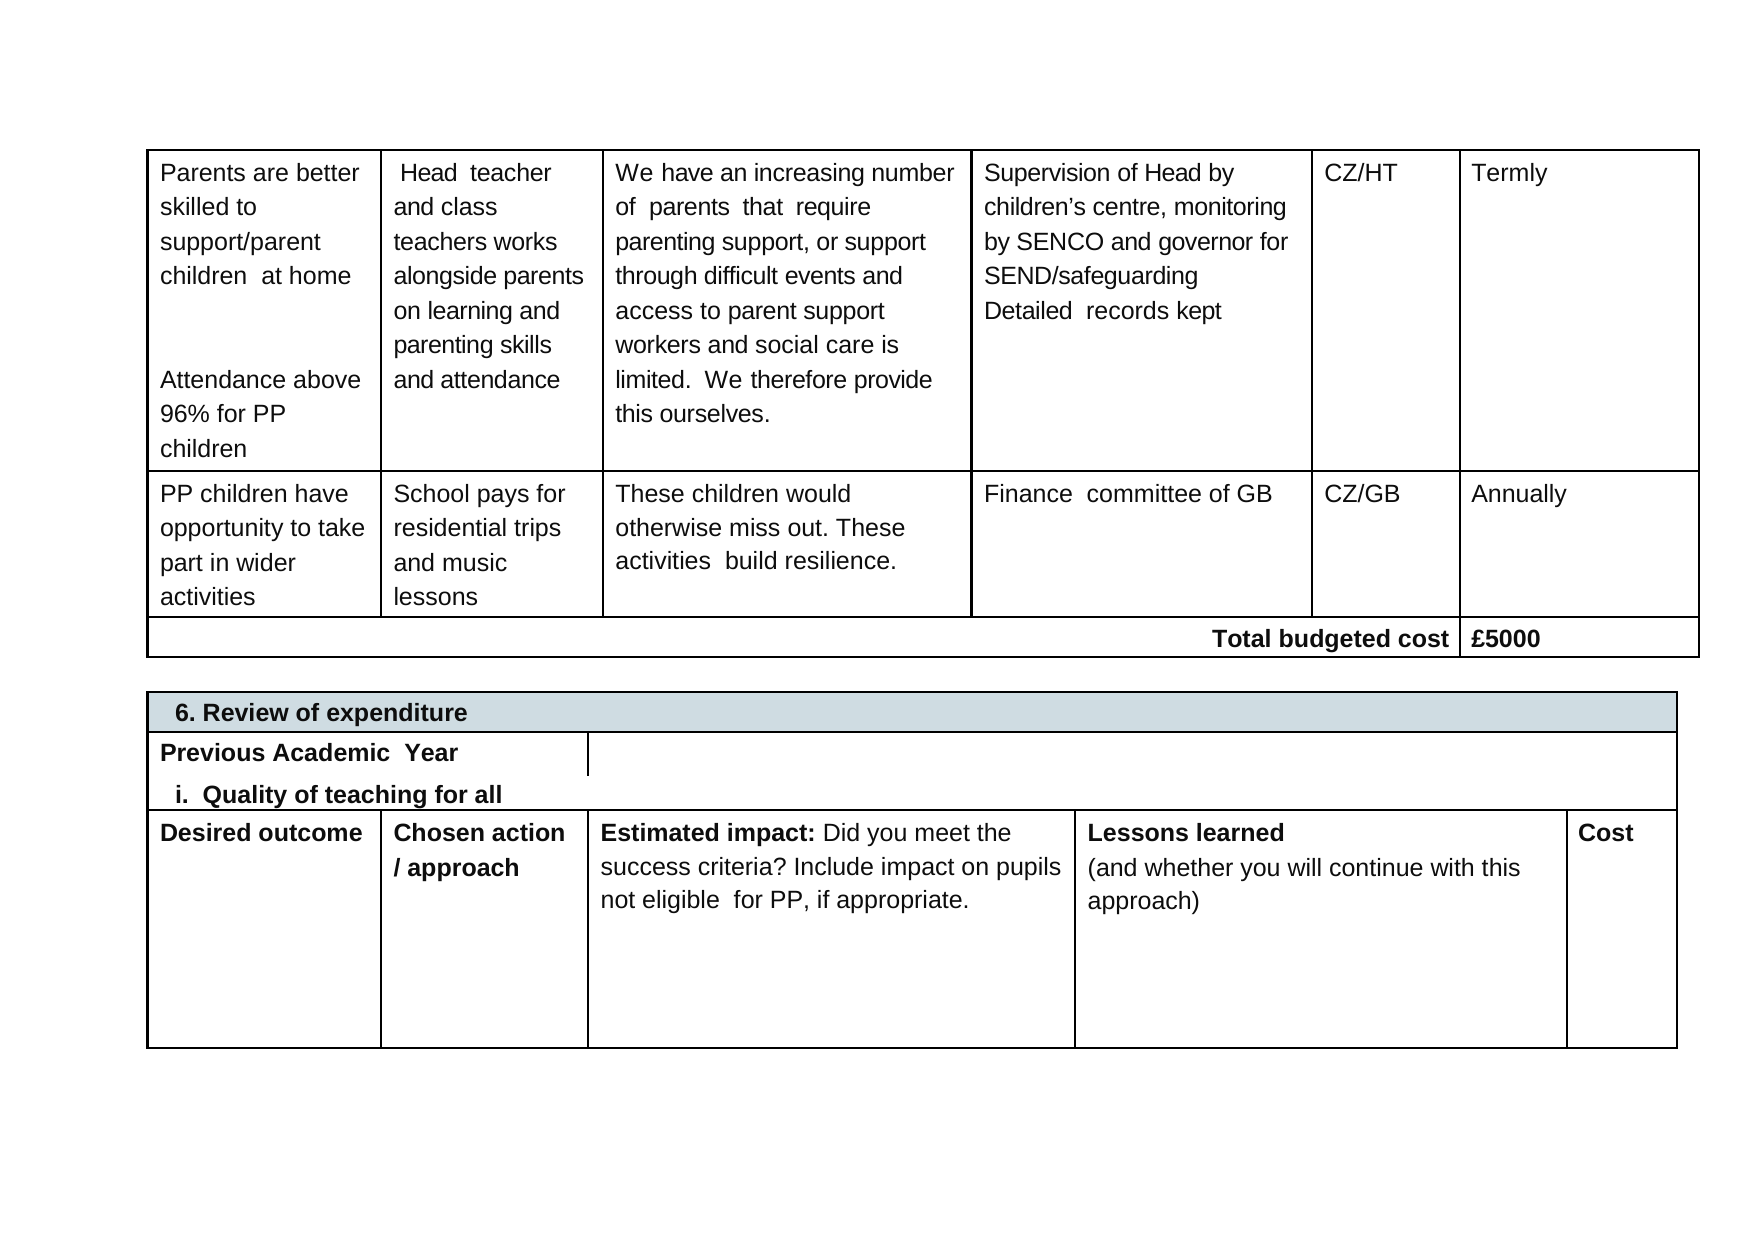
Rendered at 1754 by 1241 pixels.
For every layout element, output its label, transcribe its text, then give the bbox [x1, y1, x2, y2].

table_cell Chosen action / approach [382, 811, 587, 1047]
table_header We have an increasing number of parents that require parenting support, or support through difficult events and access to parent support workers and social care is limited. We therefore provide this ourselves. [604, 151, 970, 470]
table_cell £5000 [1461, 618, 1698, 656]
table_cell Total budgeted cost [149, 618, 1459, 656]
table_cell i. Quality of teaching for all [149, 769, 1676, 809]
table_header CZ/HT [1313, 151, 1459, 470]
table_header Supervision of Head by children’s centre, monitoring by SENCO and governor for SEND/safeguarding Detailed records kept [973, 151, 1311, 470]
table_cell Previous Academic Year [149, 733, 587, 767]
table_cell Desired outcome [149, 811, 380, 1047]
table_header Head teacher and class teachers works alongside parents on learning and parenting skills and attendance [382, 151, 602, 470]
table_cell Cost [1568, 811, 1676, 1047]
table_cell Finance committee of GB [973, 472, 1311, 616]
table_cell [589, 733, 1676, 767]
table_cell These children would otherwise miss out. These activities build resilience. [604, 472, 970, 616]
table_cell PP children have opportunity to take part in wider activities [149, 472, 380, 616]
table_cell Lessons learned (and whether you will continue with this approach) [1076, 811, 1566, 1047]
table_header 6. Review of expenditure [149, 693, 1676, 731]
table_cell CZ/GB [1313, 472, 1459, 616]
table_header Parents are better skilled to support/parent children at home Attendance above 96% for PP children [149, 151, 380, 470]
table_cell Annually [1461, 472, 1698, 616]
table_cell Estimated impact: Did you meet the success criteria? Include impact on pupils not eligible for PP, if appropriate. [589, 811, 1074, 1047]
table_header Termly [1461, 151, 1698, 470]
table_cell School pays for residential trips and music lessons [382, 472, 602, 616]
